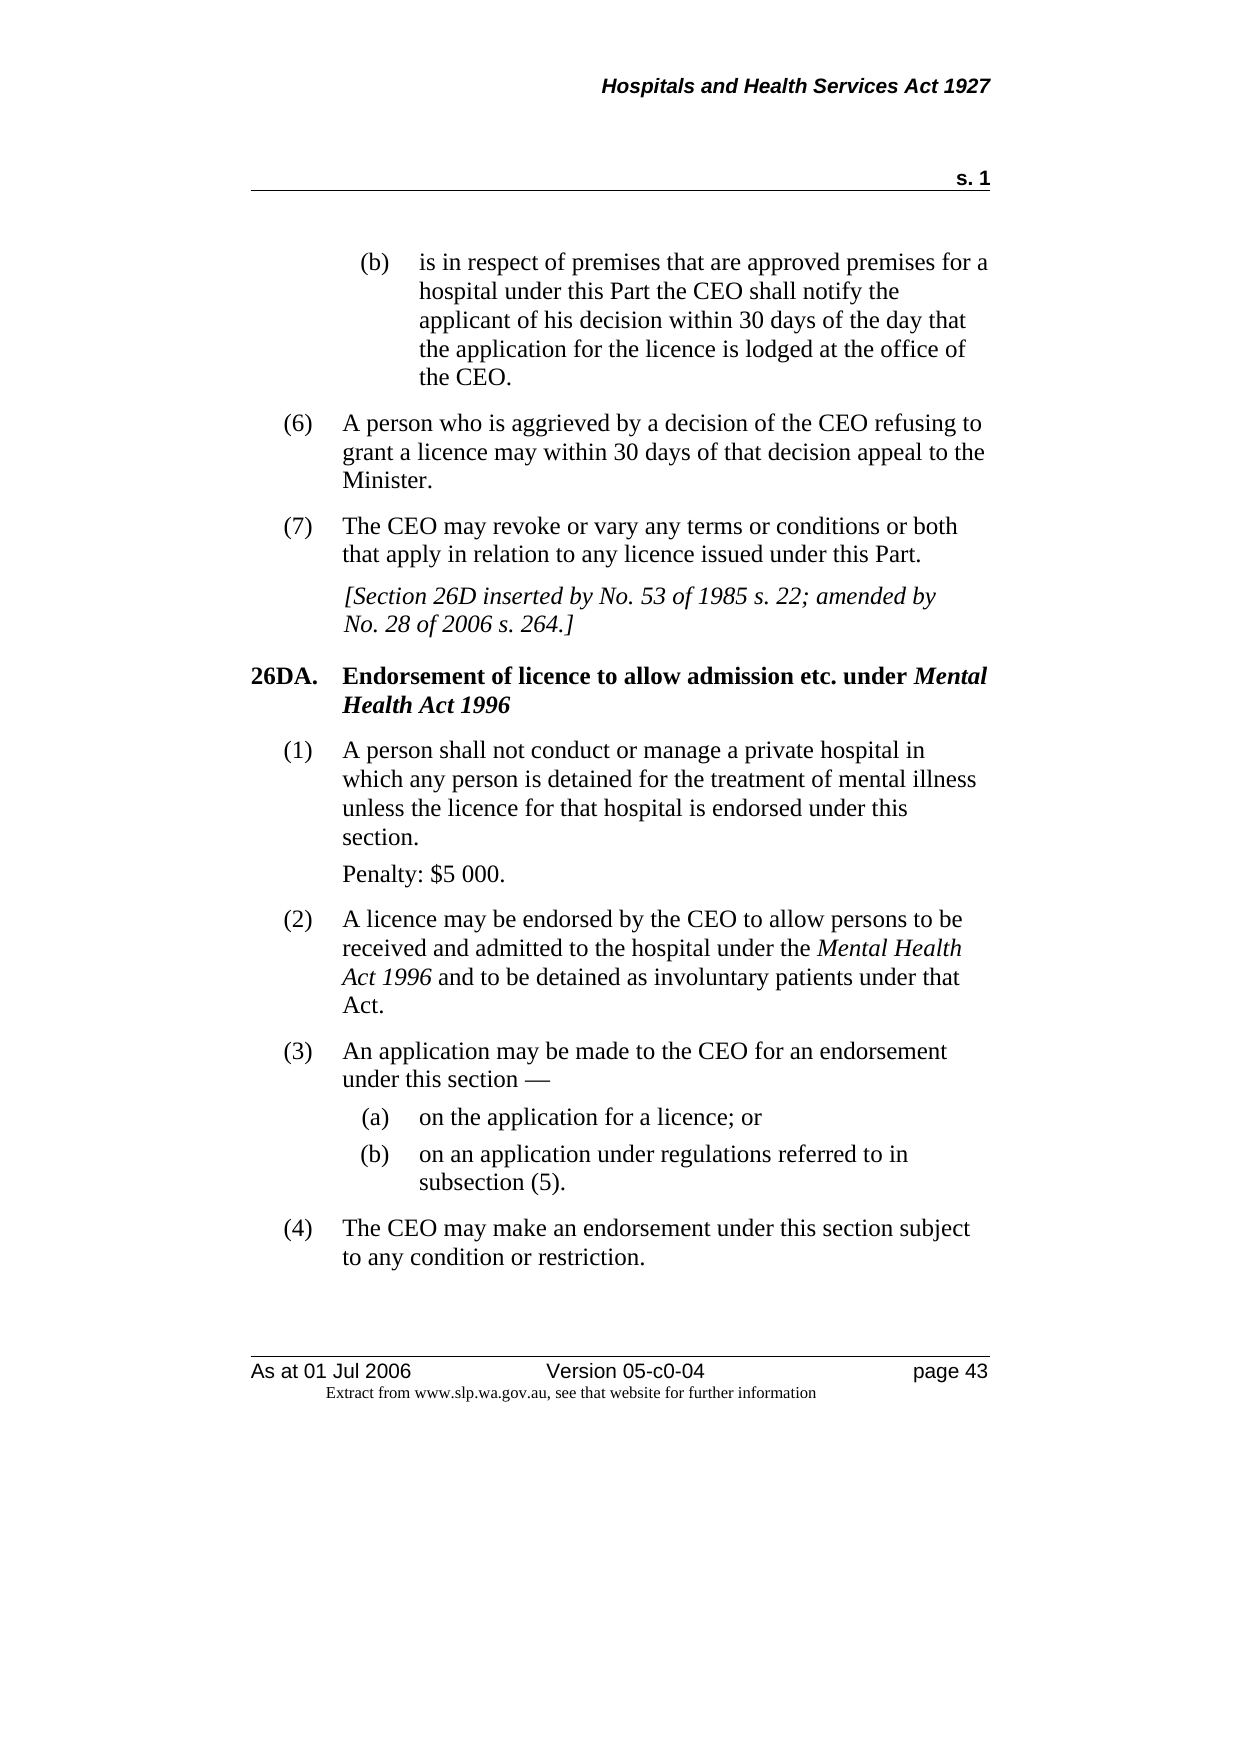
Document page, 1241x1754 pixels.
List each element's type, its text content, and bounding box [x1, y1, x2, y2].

text (6) A person who is aggrieved by a decision of the CEO refusing to grant a licence may within 30 days of that decision appeal to the Minister. [251, 408, 990, 494]
text (b) on an application under regulations referred to in subsection (5). [251, 1139, 990, 1196]
subtitle 26DA. Endorsement of licence to allow admission etc. under Mental Health Act 1996 [251, 661, 990, 719]
text (a) on the application for a licence; or [251, 1102, 990, 1130]
text (1) A person shall not conduct or manage a private hospital in which any person is detained for the treatment of mental illness unless the licence for that hospital is endorsed under this section. [251, 735, 990, 850]
text (7) The CEO may revoke or vary any terms or conditions or both that apply in relation to any licence issued under this Part. [251, 511, 990, 568]
text Penalty: $5 000. [251, 859, 990, 887]
text (3) An application may be made to the CEO for an endorsement under this section — [251, 1036, 990, 1093]
text (4) The CEO may make an endorsement under this section subject to any condition or restriction. [251, 1213, 990, 1270]
text (b) is in respect of premises that are approved premises for a hospital under this Part the CEO shall notify the applicant of his decision within 30 days of the day that the application for the licence is lodged at the office of the CEO. [251, 247, 990, 391]
text [Section 26D inserted by No. 53 of 1985 s. 22; amended by No. 28 of 2006 s. 264.] [251, 581, 990, 638]
text (2) A licence may be endorsed by the CEO to allow persons to be received and admitted to the hospital under the Mental Health Act 1996 and to be detained as involuntary patients under that Act. [251, 904, 990, 1019]
